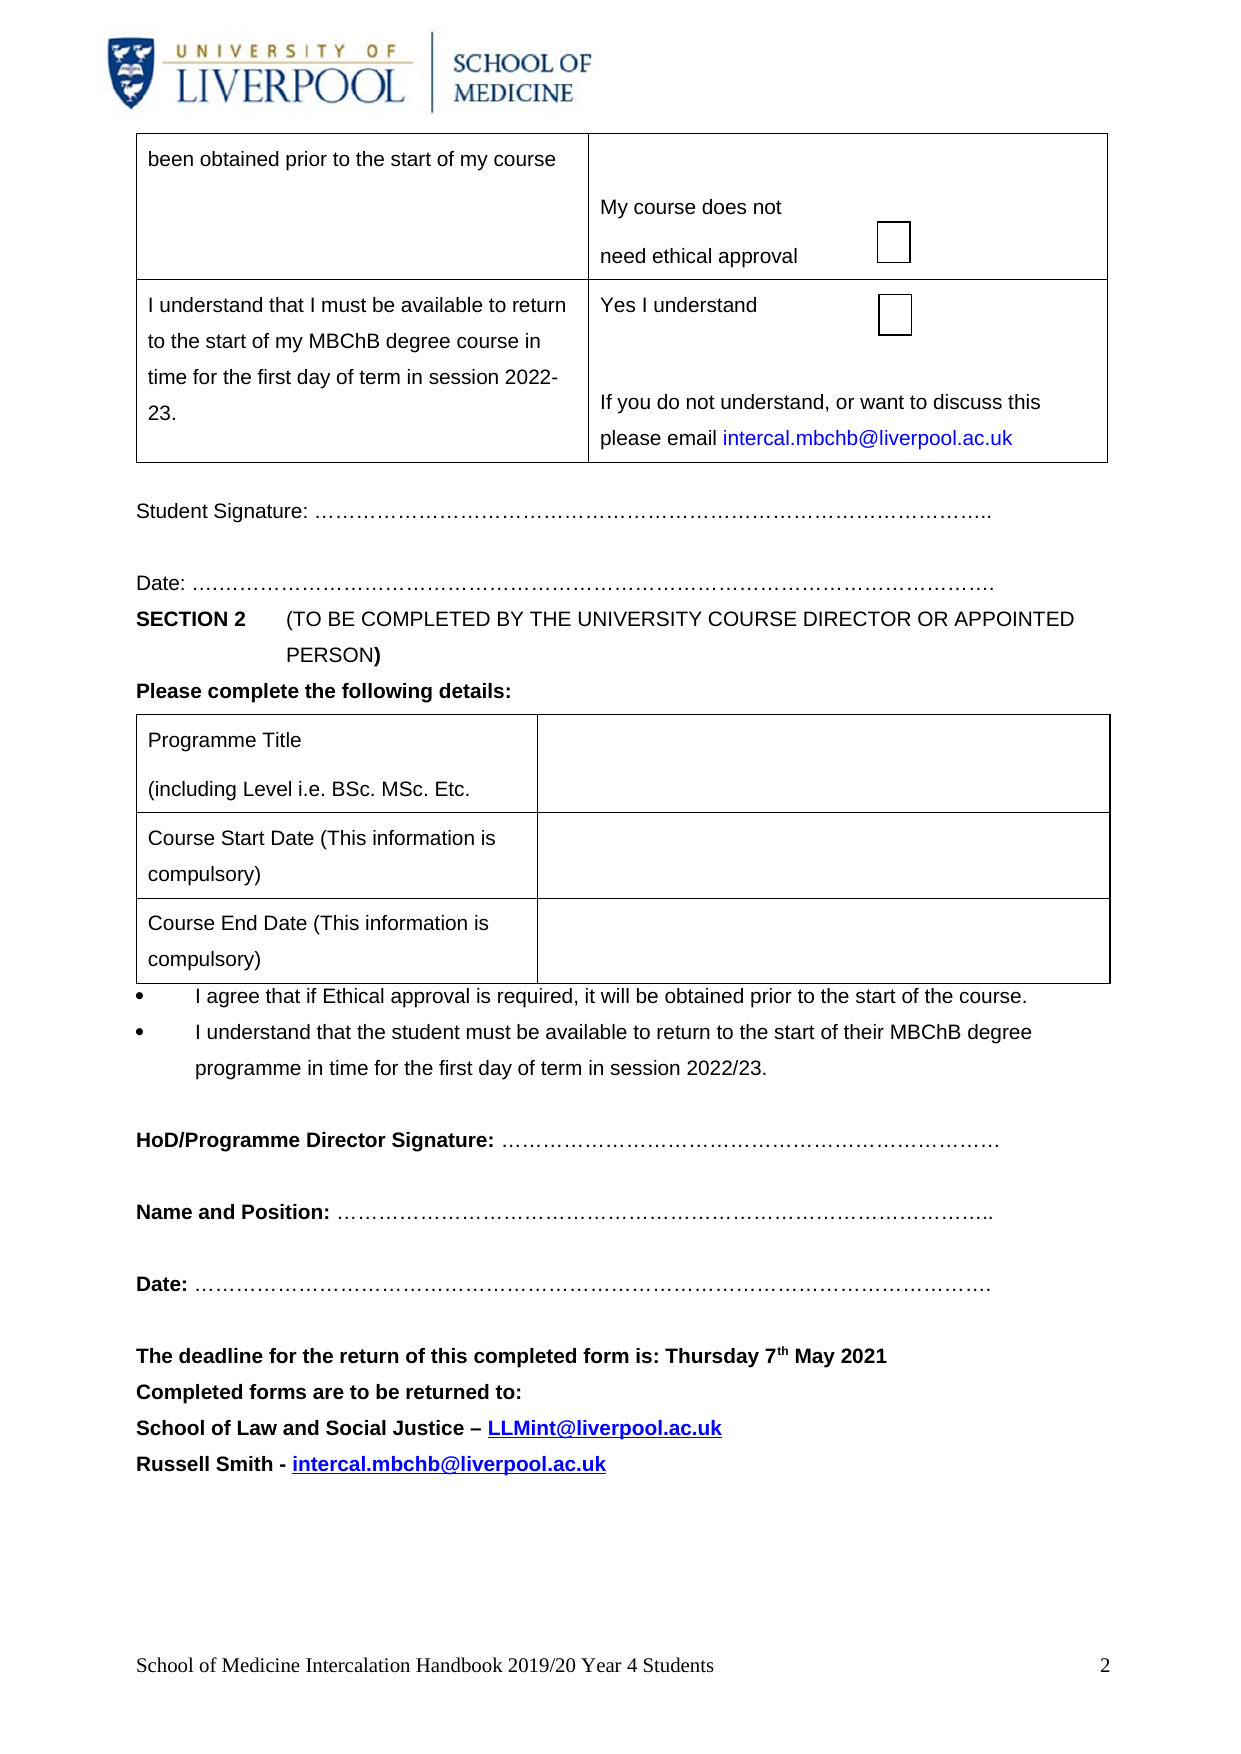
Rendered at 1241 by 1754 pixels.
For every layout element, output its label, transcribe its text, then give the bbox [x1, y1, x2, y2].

text Date: ……………………………………………………………………………………………………. [136, 1272, 1110, 1296]
text Please complete the following details: [136, 678, 1110, 702]
list I understand that the student must be available to return to the start of their MBChB degree programme in time for the first day of term in session 2022/23. [136, 1020, 1110, 1080]
table_cell [538, 899, 1109, 983]
text Date: ….…………………………………………………………………………………………………. [136, 571, 1110, 594]
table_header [137, 134, 588, 279]
text Russell Smith - intercal.mbchb@liverpool.ac.uk [136, 1452, 1110, 1476]
table_cell I understand that I must be available to return to the start of my MBChB degree course in time for the first day of term in session 2022-23. [137, 280, 588, 462]
table_header [538, 715, 1109, 812]
text SECTION 2 (TO BE COMPLETED BY THE UNIVERSITY COURSE DIRECTOR OR APPOINTED PERSON) [136, 607, 1110, 666]
text Student Signature: …………………………………………………………………………………….. [136, 499, 1110, 523]
picture [92, 7, 617, 124]
text Name and Position: ………………………………………………………………………………….. [136, 1200, 1110, 1224]
table_header Programme Title (including Level i.e. BSc. MSc. Etc. [137, 715, 537, 812]
text HoD/Programme Director Signature: ……………………………………………………………… [136, 1128, 1110, 1152]
text The deadline for the return of this completed form is: Thursday 7th May 2021 [136, 1344, 1110, 1368]
table_cell Course Start Date (This information is compulsory) [137, 813, 537, 898]
text Completed forms are to be returned to: [136, 1380, 1110, 1404]
table_cell Course End Date (This information is compulsory) [137, 899, 537, 983]
list I agree that if Ethical approval is required, it will be obtained prior to the start of the course. [136, 984, 1110, 1008]
table_cell [538, 813, 1109, 898]
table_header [589, 134, 1107, 279]
table_cell Yes I understand If you do not understand, or want to discuss this please email intercal.mbchb@liverpool.ac.uk [589, 280, 1107, 462]
text School of Law and Social Justice – LLMint@liverpool.ac.uk [136, 1416, 1110, 1439]
